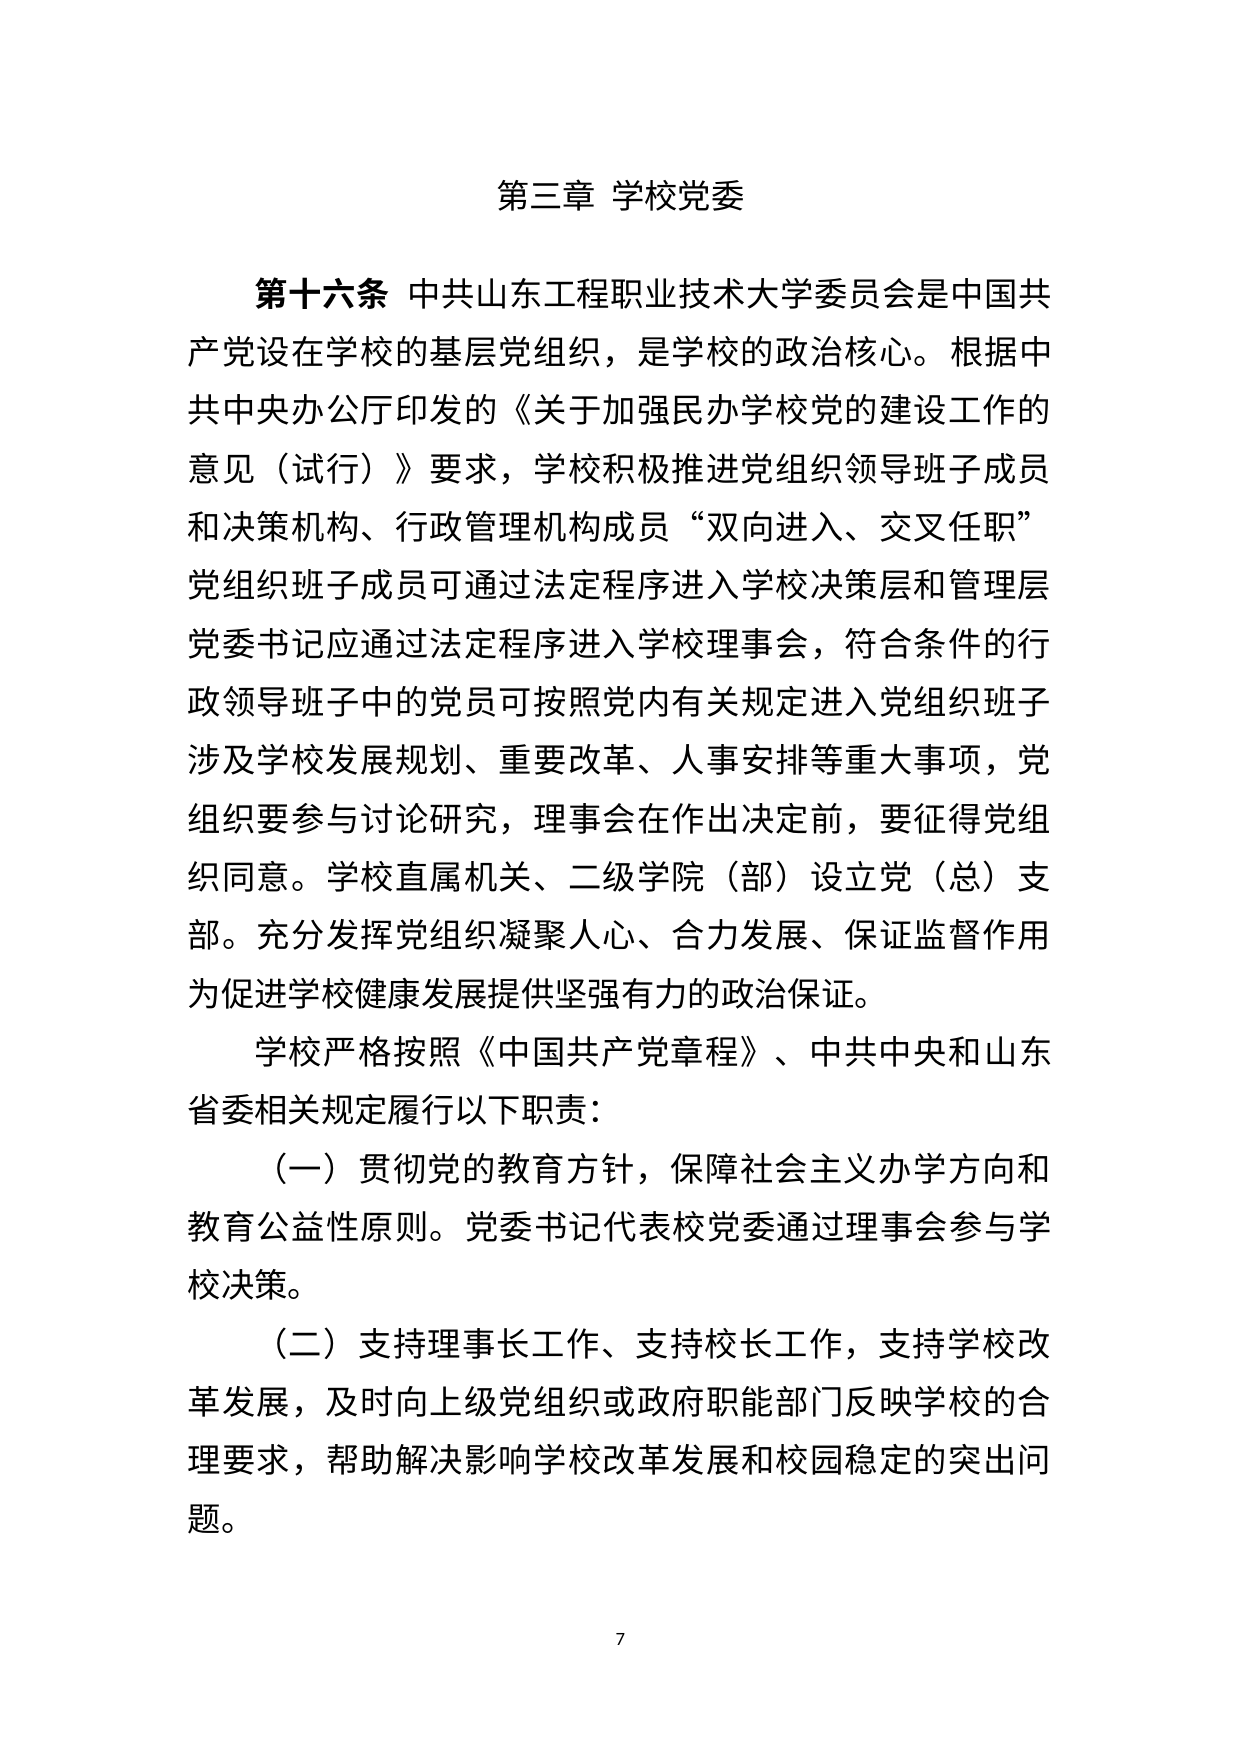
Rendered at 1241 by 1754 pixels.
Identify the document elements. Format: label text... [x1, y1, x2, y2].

text 学校严格按照《中国共产党章程》、中共中央和山东省委相关规定履行以下职责： [187, 1018, 1053, 1134]
text 第十六条 中共山东工程职业技术大学委员会是中国共产党设在学校的基层党组织，是学校的政治核心。根据中共中央办公厅印发的《关于加强民办学校党的建设工作的意见（试行）》要求，学校积极推进党组织领导班子成员和决策机构、行政管理机构成员“双向进入、交叉任职”。党组织班子成员可通过法定程序进入学校决策层和管理层，党委书记应通过法定程序进入学校理事会，符合条件的行政领导班子中的党员可按照党内有关规定进入党组织班子。涉及学校发展规划、重要改革、人事安排等重大事项，党组织要参与讨论研究，理事会在作出决定前，要征得党组织同意。学校直属机关、二级学院（部）设立党（总）支部。充分发挥党组织凝聚人心、合力发展、保证监督作用，为促进学校健康发展提供坚强有力的政治保证。 [187, 259, 1053, 1018]
text （一）贯彻党的教育方针，保障社会主义办学方向和教育公益性原则。党委书记代表校党委通过理事会参与学校决策。 [187, 1134, 1053, 1309]
text （二）支持理事长工作、支持校长工作，支持学校改革发展，及时向上级党组织或政府职能部门反映学校的合理要求，帮助解决影响学校改革发展和校园稳定的突出问题。 [187, 1309, 1053, 1543]
text 第三章 学校党委 [187, 162, 1053, 227]
